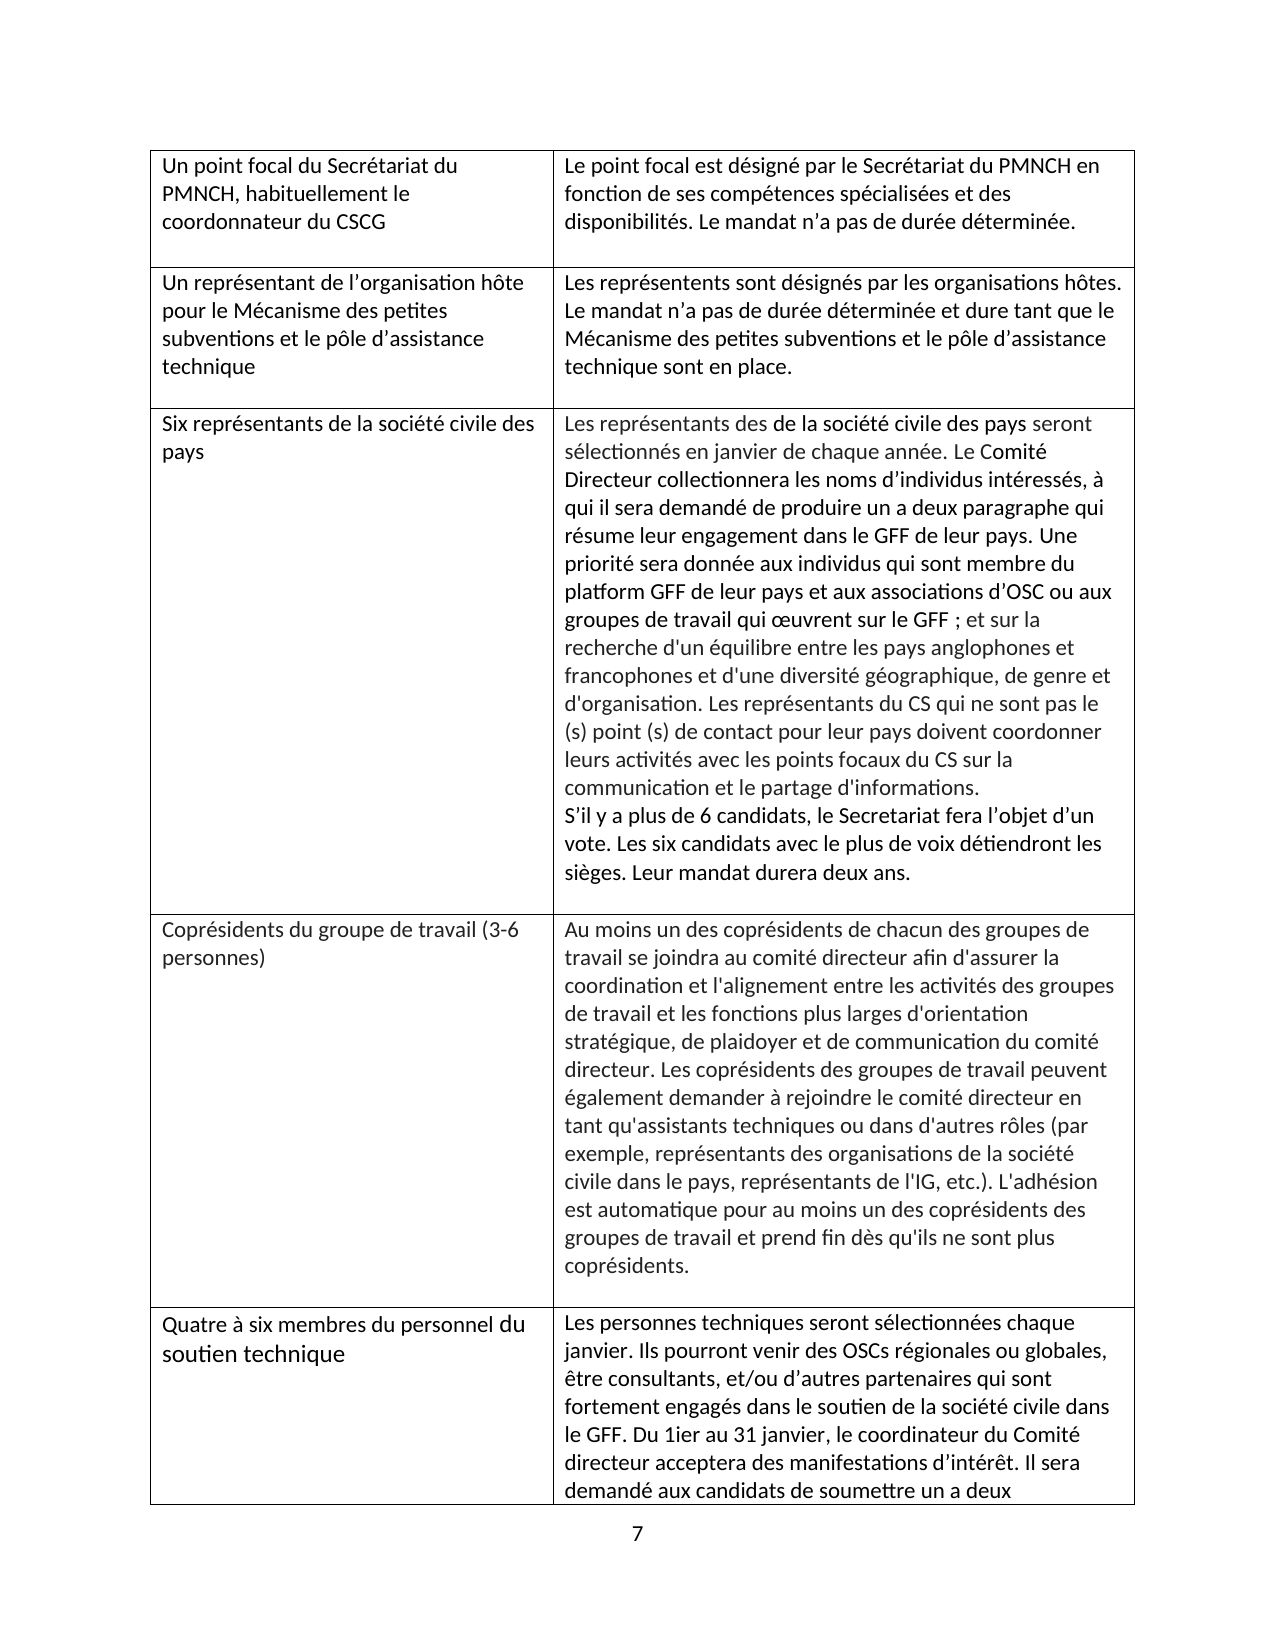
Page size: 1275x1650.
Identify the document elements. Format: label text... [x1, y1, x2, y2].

table_cell Coprésidents du groupe de travail (3-6 personnes) [151, 915, 553, 1307]
table_cell Les représentents sont désignés par les organisations hôtes. Le mandat n’a pas de durée déterminée et dure tant que le Mécanisme des petites subventions et le pôle d’assistance technique sont en place. [554, 268, 1134, 408]
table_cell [554, 1308, 1134, 1504]
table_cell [151, 1308, 553, 1504]
table_cell Un représentant de l’organisation hôte pour le Mécanisme des petites subventions et le pôle d’assistance technique [151, 268, 553, 408]
table_cell Les représentants des de la société civile des pays seront sélectionnés en janvier de chaque année. Le Comité Directeur collectionnera les noms d’individus intéressés, à qui il sera demandé de produire un a deux paragraphe qui résume leur engagement dans le GFF de leur pays. Une priorité sera donnée aux individus qui sont membre du platform GFF de leur pays et aux associations d’OSC ou aux groupes de travail qui œuvrent sur le GFF ; et sur la recherche d'un équilibre entre les pays anglophones et francophones et d'une diversité géographique, de genre et d'organisation. Les représentants du CS qui ne sont pas le (s) point (s) de contact pour leur pays doivent coordonner leurs activités avec les points focaux du CS sur la communication et le partage d'informations. S’il y a plus de 6 candidats, le Secretariat fera l’objet d’un vote. Les six candidats avec le plus de voix détiendront les sièges. Leur mandat durera deux ans. [554, 409, 1134, 914]
table_cell Six représentants de la société civile des pays [151, 409, 553, 914]
table_cell Un point focal du Secrétariat du PMNCH, habituellement le coordonnateur du CSCG [151, 151, 553, 267]
table_cell Au moins un des coprésidents de chacun des groupes de travail se joindra au comité directeur afin d'assurer la coordination et l'alignement entre les activités des groupes de travail et les fonctions plus larges d'orientation stratégique, de plaidoyer et de communication du comité directeur. Les coprésidents des groupes de travail peuvent également demander à rejoindre le comité directeur en tant qu'assistants techniques ou dans d'autres rôles (par exemple, représentants des organisations de la société civile dans le pays, représentants de l'IG, etc.). L'adhésion est automatique pour au moins un des coprésidents des groupes de travail et prend fin dès qu'ils ne sont plus coprésidents. [554, 915, 1134, 1307]
table_cell Le point focal est désigné par le Secrétariat du PMNCH en fonction de ses compétences spécialisées et des disponibilités. Le mandat n’a pas de durée déterminée. [554, 151, 1134, 267]
